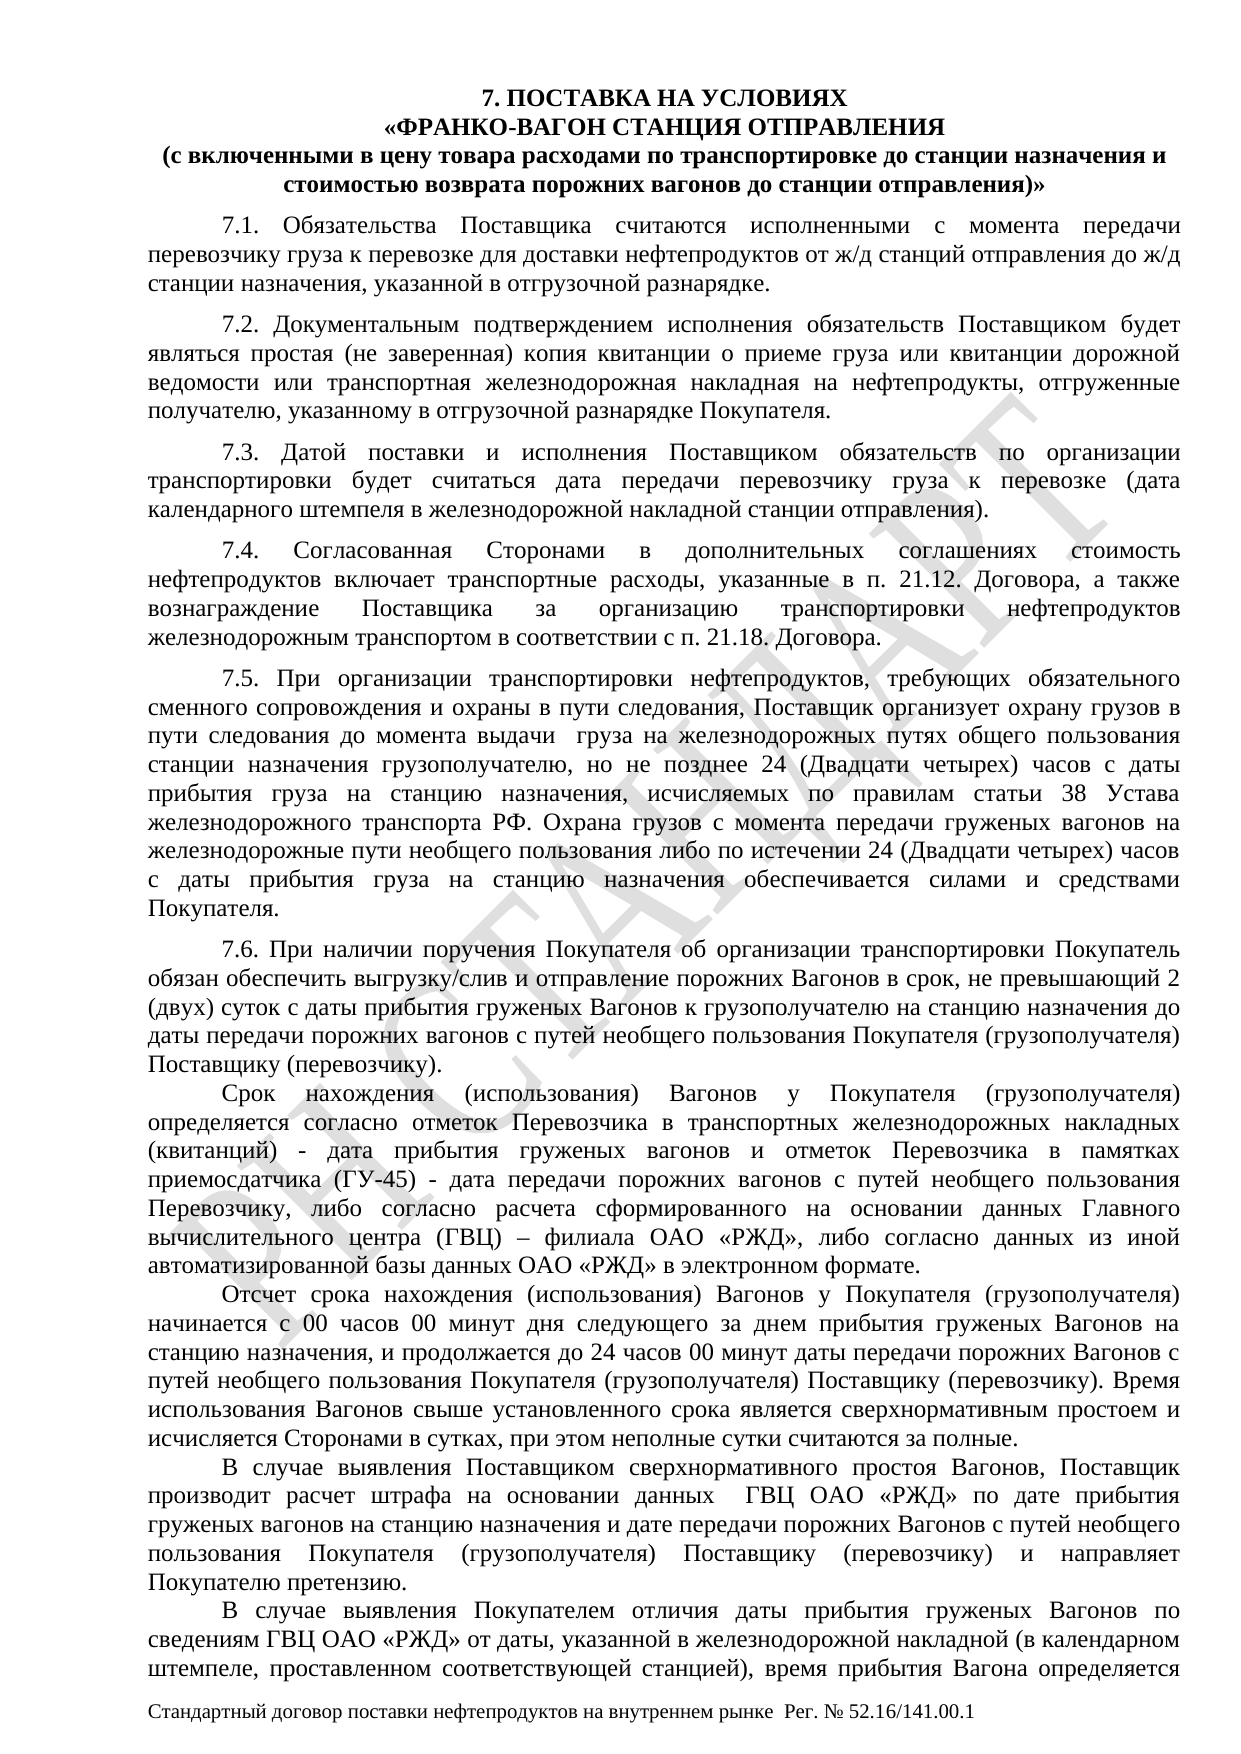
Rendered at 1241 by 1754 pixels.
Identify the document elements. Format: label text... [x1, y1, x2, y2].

text 7.6. При наличии поручения Покупателя об организации транспортировки Покупатель обязан обеспечить выгрузку/слив и отправление порожних Вагонов в срок, не превышающий 2 (двух) суток с даты прибытия груженых Вагонов к грузополучателю на станцию назначения до даты передачи порожних вагонов с путей необщего пользования Покупателя (грузополучателя) Поставщику (перевозчику). [148, 934, 1181, 1078]
list 7.1. Обязательства Поставщика считаются исполненными с момента передачи перевозчику груза к перевозке для доставки нефтепродуктов от ж/д станций отправления до ж/д станции назначения, указанной в отгрузочной разнарядке. [148, 211, 1181, 297]
text Срок нахождения (использования) Вагонов у Покупателя (грузополучателя) определяется согласно отметок Перевозчика в транспортных железнодорожных накладных (квитанций) - дата прибытия груженых вагонов и отметок Перевозчика в памятках приемосдатчика (ГУ-45) - дата передачи порожних вагонов с путей необщего пользования Перевозчику, либо согласно расчета сформированного на основании данных Главного вычислительного центра (ГВЦ) – филиала ОАО «РЖД», либо согласно данных из иной автоматизированной базы данных ОАО «РЖД» в электронном формате. [148, 1078, 1181, 1279]
list 7.5. При организации транспортировки нефтепродуктов, требующих обязательного сменного сопровождения и охраны в пути следования, Поставщик организует охрану грузов в пути следования до момента выдачи груза на железнодорожных путях общего пользования станции назначения грузополучателю, но не позднее 24 (Двадцати четырех) часов с даты прибытия груза на станцию назначения, исчисляемых по правилам статьи 38 Устава железнодорожного транспорта РФ. Охрана грузов с момента передачи груженых вагонов на железнодорожные пути необщего пользования либо по истечении 24 (Двадцати четырех) часов с даты прибытия груза на станцию назначения обеспечивается силами и средствами Покупателя. [148, 663, 1181, 922]
text В случае выявления Поставщиком сверхнормативного простоя Вагонов, Поставщик производит расчет штрафа на основании данных ГВЦ ОАО «РЖД» по дате прибытия груженых вагонов на станцию назначения и дате передачи порожних Вагонов с путей необщего пользования Покупателя (грузополучателя) Поставщику (перевозчику) и направляет Покупателю претензию. [148, 1452, 1181, 1596]
list 7.2. Документальным подтверждением исполнения обязательств Поставщиком будет являться простая (не заверенная) копия квитанции о приеме груза или квитанции дорожной ведомости или транспортная железнодорожная накладная на нефтепродукты, отгруженные получателю, указанному в отгрузочной разнарядке Покупателя. [148, 309, 1181, 424]
text 7. ПОСТАВКА НА УСЛОВИЯХ «ФРАНКО-ВАГОН СТАНЦИЯ ОТПРАВЛЕНИЯ [148, 83, 1181, 141]
list 7.4. Согласованная Сторонами в дополнительных соглашениях стоимость нефтепродуктов включает транспортные расходы, указанные в п. 21.12. Договора, а также вознаграждение Поставщика за организацию транспортировки нефтепродуктов железнодорожным транспортом в соответствии с п. 21.18. Договора. [148, 536, 1181, 651]
text Отсчет срока нахождения (использования) Вагонов у Покупателя (грузополучателя) начинается с 00 часов 00 минут дня следующего за днем прибытия груженых Вагонов на станцию назначения, и продолжается до 24 часов 00 минут даты передачи порожних Вагонов с путей необщего пользования Покупателя (грузополучателя) Поставщику (перевозчику). Время использования Вагонов свыше установленного срока является сверхнормативным простоем и исчисляется Сторонами в сутках, при этом неполные сутки считаются за полные. [148, 1279, 1181, 1452]
text (с включенными в цену товара расходами по транспортировке до станции назначения и стоимостью возврата порожних вагонов до станции отправления)» [148, 141, 1181, 198]
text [148, 1596, 1181, 1682]
list 7.3. Датой поставки и исполнения Поставщиком обязательств по организации транспортировки будет считаться дата передачи перевозчику груза к перевозке (дата календарного штемпеля в железнодорожной накладной станции отправления). [148, 437, 1181, 523]
